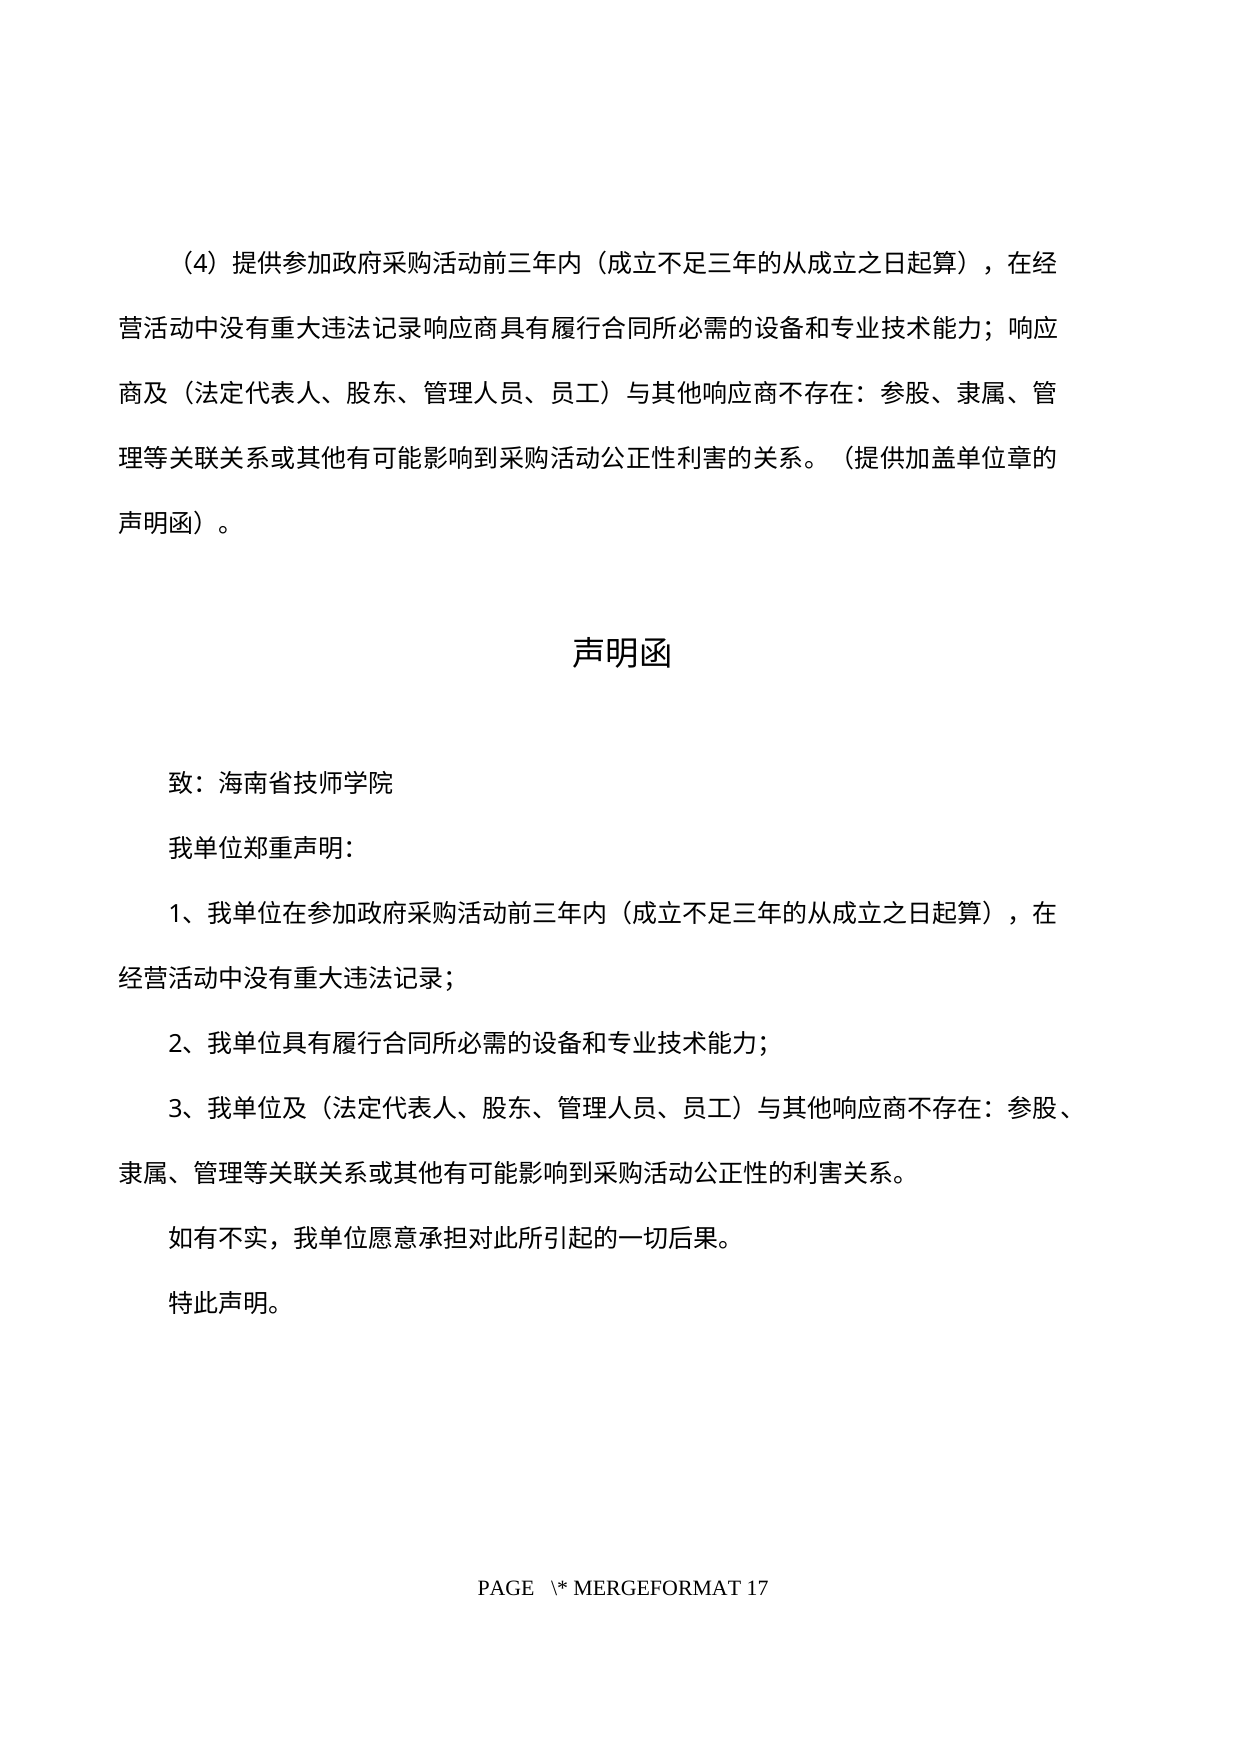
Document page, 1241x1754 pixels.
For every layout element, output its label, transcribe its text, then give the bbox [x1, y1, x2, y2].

text 我单位郑重声明： [118, 814, 1060, 879]
text 声明函 [118, 619, 1060, 684]
text 3、我单位及（法定代表人、股东、管理人员、员工）与其他响应商不存在：参股、隶属、管理等关联关系或其他有可能影响到采购活动公正性的利害关系。 [118, 1074, 1060, 1204]
text 致：海南省技师学院 [118, 749, 1060, 814]
text （4）提供参加政府采购活动前三年内（成立不足三年的从成立之日起算），在经营活动中没有重大违法记录响应商具有履行合同所必需的设备和专业技术能力；响应商及（法定代表人、股东、管理人员、员工）与其他响应商不存在：参股、隶属、管理等关联关系或其他有可能影响到采购活动公正性利害的关系。（提供加盖单位章的声明函）。 [118, 229, 1060, 554]
text 特此声明。 [118, 1269, 1060, 1334]
text 如有不实，我单位愿意承担对此所引起的一切后果。 [118, 1204, 1060, 1269]
text 2、我单位具有履行合同所必需的设备和专业技术能力； [118, 1009, 1060, 1074]
text 1、我单位在参加政府采购活动前三年内（成立不足三年的从成立之日起算），在经营活动中没有重大违法记录； [118, 879, 1060, 1009]
